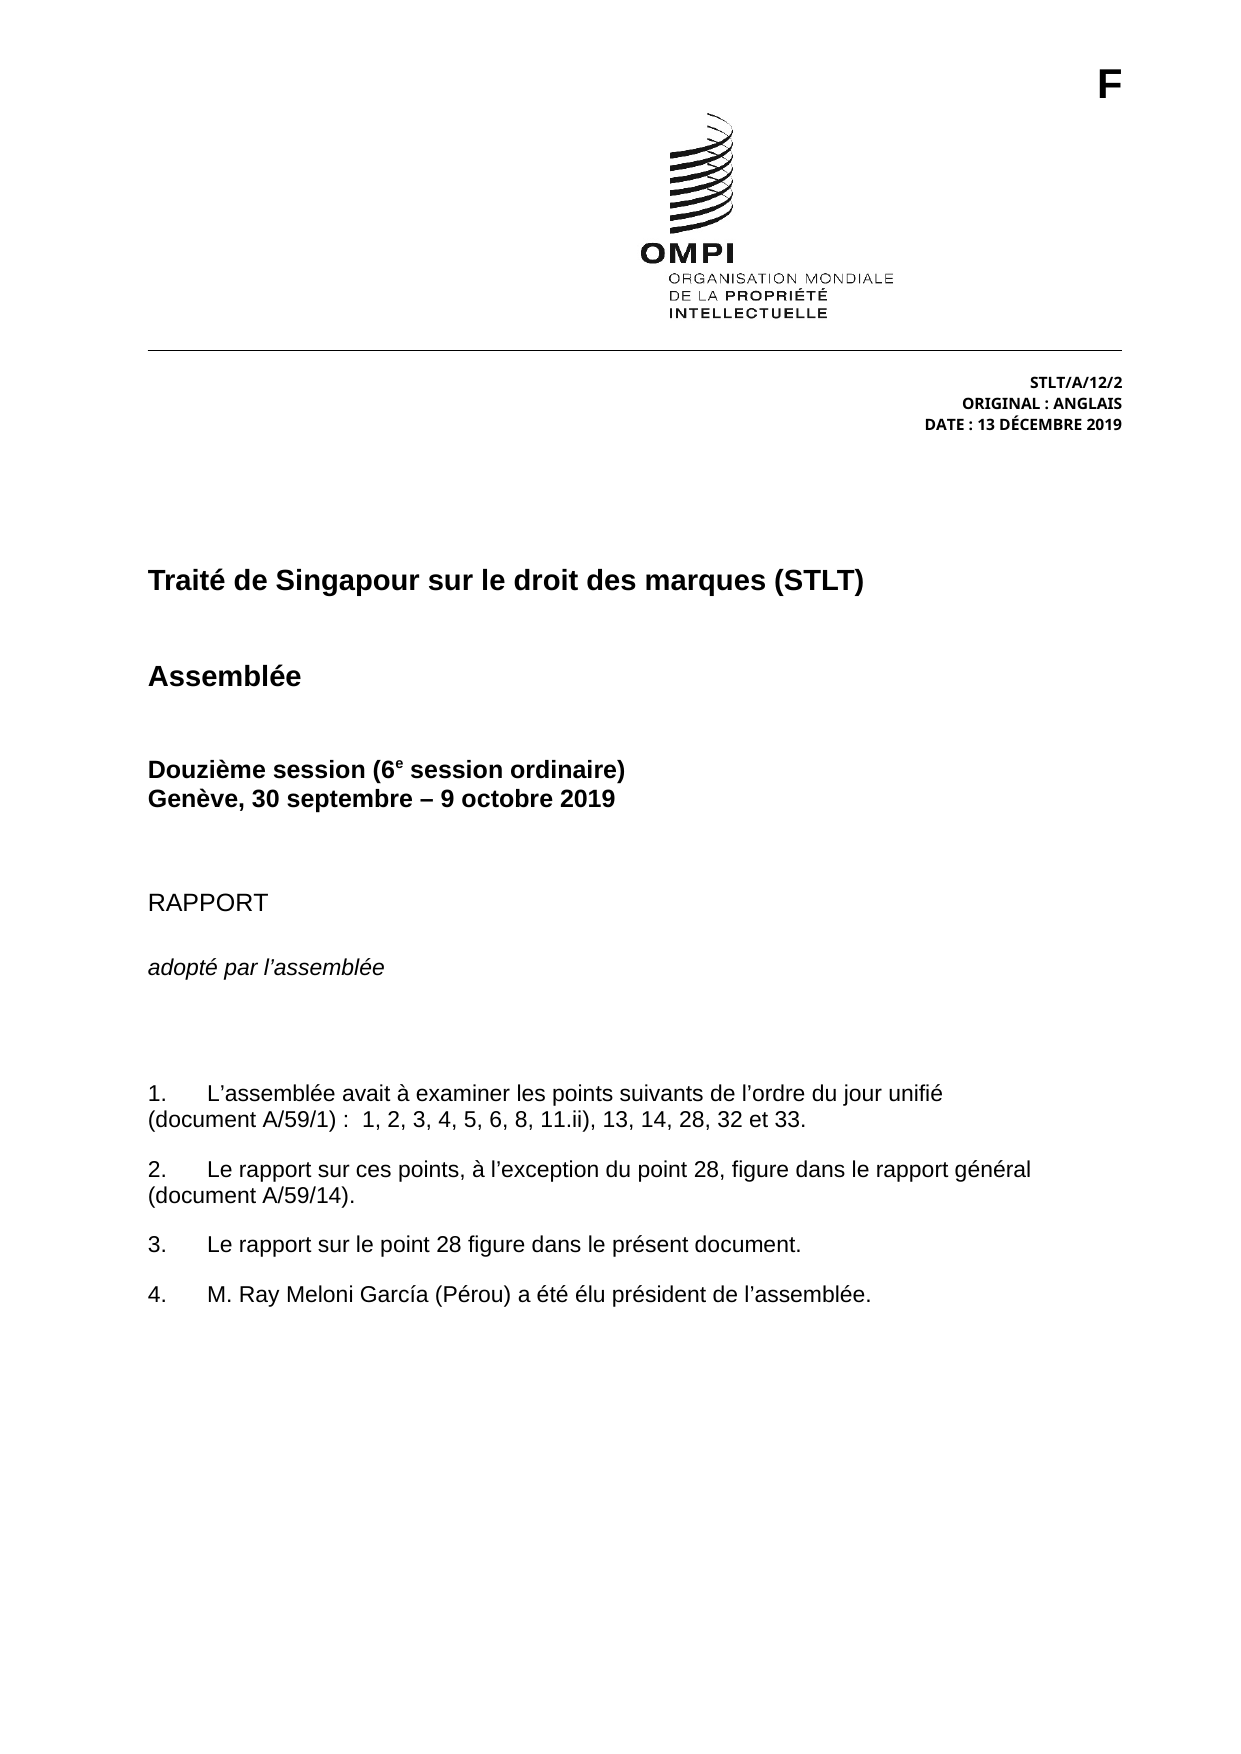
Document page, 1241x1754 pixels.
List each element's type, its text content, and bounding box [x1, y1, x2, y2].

text M. Ray Meloni García (Pérou) a été élu président de l’assemblée. [148, 1281, 1122, 1307]
text Le rapport sur ces points, à l’exception du point 28, figure dans le rapport général (document A/59/14). [148, 1156, 1122, 1208]
text STLT/A/12/2 [148, 351, 1122, 393]
subtitle Traité de Singapour sur le droit des marques (STLT) [148, 563, 1122, 596]
text Douzième session (6e session ordinaire) Genève, 30 septembre – 9 octobre 2019 [148, 755, 1122, 812]
text L’assemblée avait à examiner les points suivants de l’ordre du jour unifié (document A/59/1) : 1, 2, 3, 4, 5, 6, 8, 11.ii), 13, 14, 28, 32 et 33. [148, 1080, 1122, 1133]
text Rapport [148, 887, 1122, 916]
text adopté par l’assemblée [148, 954, 1122, 980]
text DATE : 13 décembre 2019 [148, 414, 1122, 435]
subtitle Assemblée [148, 659, 1122, 692]
text ORIGINAL : anglais [148, 393, 1122, 414]
text Le rapport sur le point 28 figure dans le présent document. [148, 1231, 1122, 1258]
text F [148, 59, 1122, 107]
picture [626, 107, 931, 325]
